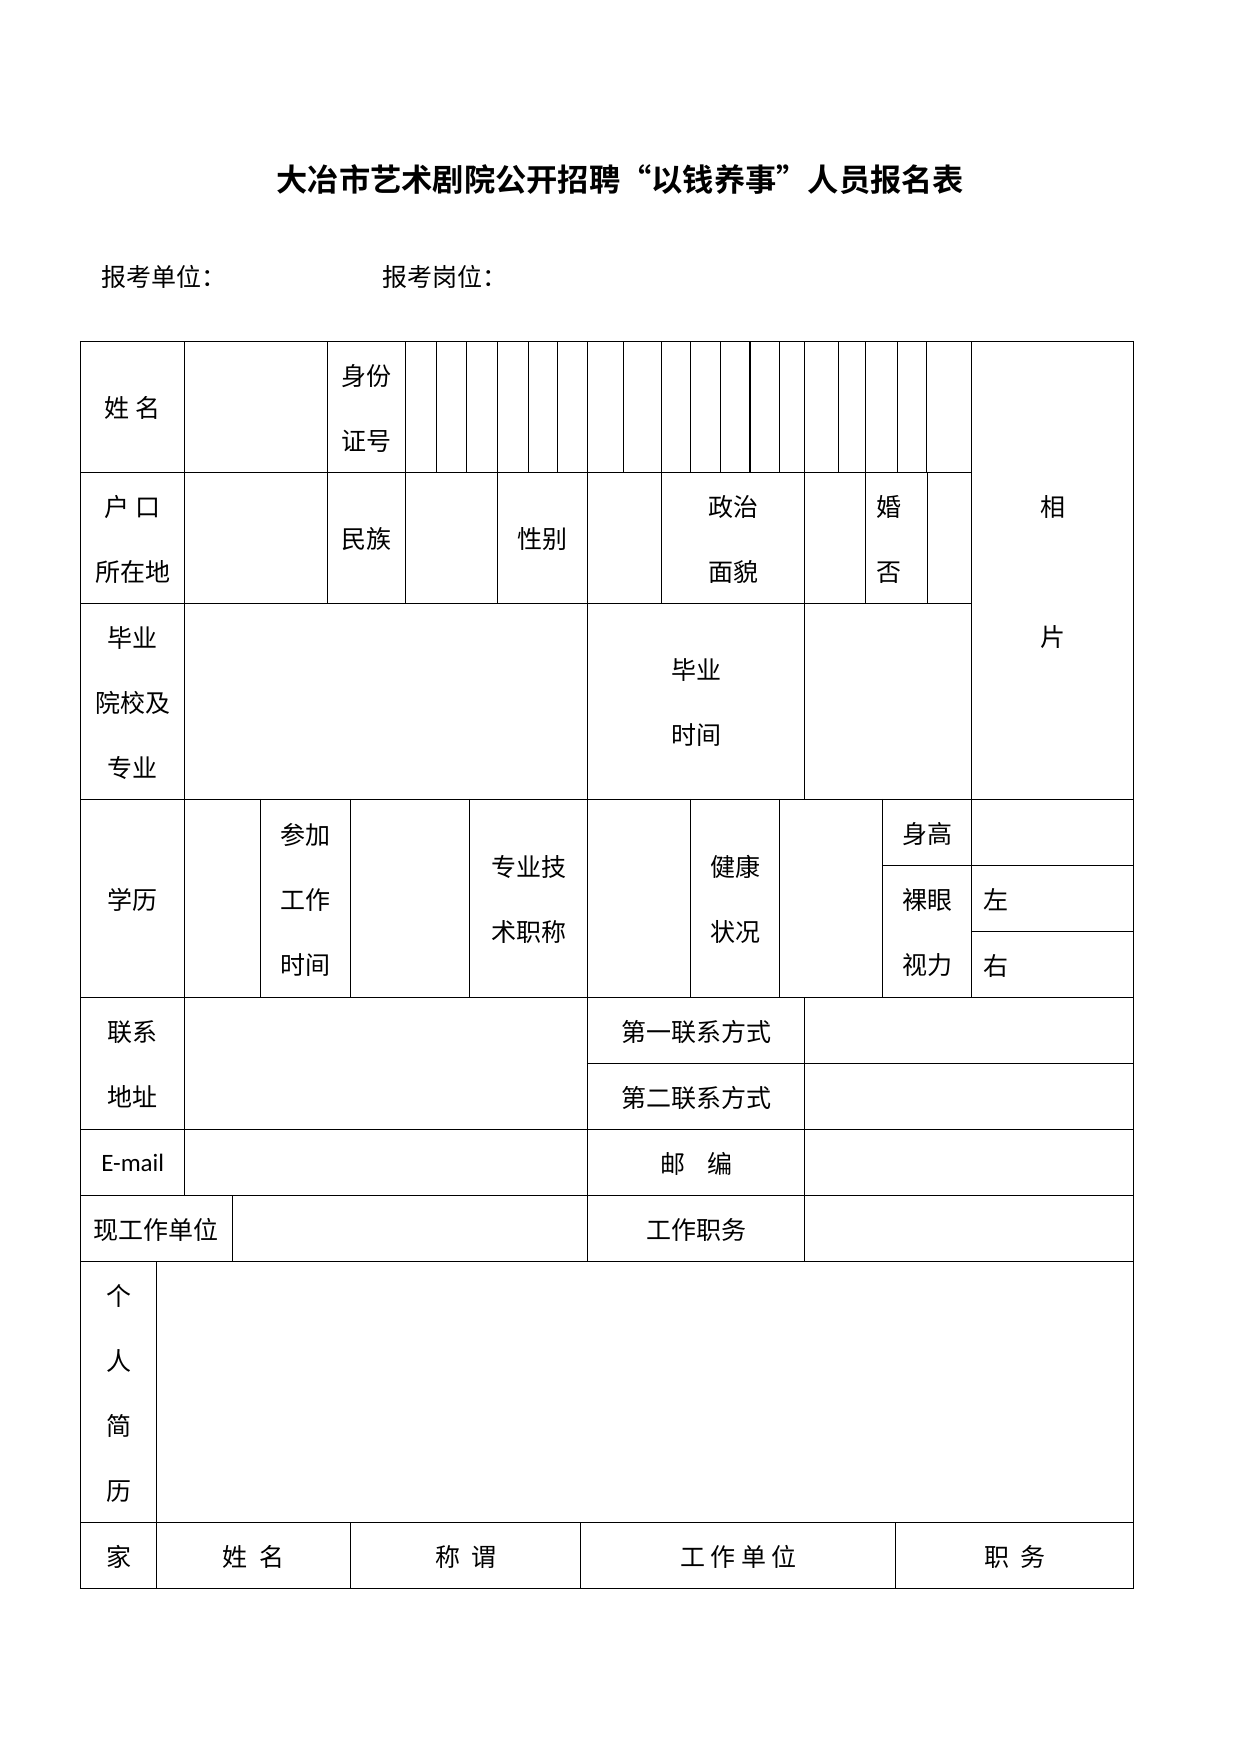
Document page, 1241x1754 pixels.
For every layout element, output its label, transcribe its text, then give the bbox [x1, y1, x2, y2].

table_header [437, 342, 466, 472]
table_header 姓 名 [81, 342, 184, 472]
table_cell 参加工作时间 [261, 800, 350, 997]
table_cell [805, 998, 1133, 1063]
table_cell 职 务 [896, 1523, 1133, 1588]
table_header 身份证号 [328, 342, 405, 472]
table_cell [185, 998, 587, 1129]
table_header [662, 342, 690, 472]
table_cell 政治 面貌 [662, 473, 804, 603]
table_header [721, 342, 749, 472]
table_cell [805, 473, 865, 603]
table_header [624, 342, 661, 472]
table_cell [185, 604, 587, 799]
table_cell 民族 [328, 473, 405, 603]
table_header [805, 342, 838, 472]
table_cell 毕业 时间 [588, 604, 804, 799]
table_cell [805, 1064, 1133, 1129]
table_cell 现工作单位 [81, 1196, 232, 1261]
table_cell 健康状况 [691, 800, 779, 997]
table_cell [805, 1196, 1133, 1261]
table_cell 性别 [498, 473, 587, 603]
table_cell 左 [972, 866, 1133, 931]
table_header [751, 342, 779, 472]
table_cell 婚否 [866, 473, 927, 603]
table_cell 第一联系方式 [588, 998, 804, 1063]
table_header [691, 342, 720, 472]
table_cell 学历 [81, 800, 184, 997]
table_header [498, 342, 528, 472]
table_header [898, 342, 926, 472]
table_cell 家 庭 主 要 成 员 [81, 1523, 156, 1588]
table_header 相 片 [972, 342, 1133, 799]
table_cell [805, 604, 971, 799]
table_cell 右 [972, 932, 1133, 997]
table_cell E-mail [81, 1130, 184, 1195]
table_cell [972, 800, 1133, 865]
table_cell [588, 473, 661, 603]
table_cell [351, 800, 469, 997]
table_header [927, 342, 971, 472]
table_cell [185, 800, 260, 997]
table_cell 身高 [883, 800, 971, 865]
table_cell 姓 名 [157, 1523, 350, 1588]
table_header [529, 342, 557, 472]
table_cell 工 作 单 位 [581, 1523, 895, 1588]
table_cell [780, 800, 882, 997]
text 大冶市艺术剧院公开招聘“以钱养事”人员报名表 [130, 146, 1110, 211]
table_cell 个 人 简 历 [81, 1262, 156, 1522]
table_cell [233, 1196, 587, 1261]
table_cell 第二联系方式 [588, 1064, 804, 1129]
table_cell [157, 1262, 1133, 1522]
table_header [467, 342, 497, 472]
table_cell [805, 1130, 1133, 1195]
table_header [185, 342, 327, 472]
table_cell 毕业 院校及专业 [81, 604, 184, 799]
table_cell 户 口 所在地 [81, 473, 184, 603]
table_header [780, 342, 804, 472]
table_cell [588, 800, 690, 997]
table_cell 称 谓 [351, 1523, 580, 1588]
table_cell 联系 地址 [81, 998, 184, 1129]
table_header [588, 342, 623, 472]
table_cell 工作职务 [588, 1196, 804, 1261]
table_header [558, 342, 587, 472]
table_cell 专业技 术职称 [470, 800, 587, 997]
table_cell 邮 编 [588, 1130, 804, 1195]
table_cell 裸眼视力 [883, 866, 971, 997]
table_cell [928, 473, 971, 603]
table_cell [185, 1130, 587, 1195]
table_header [839, 342, 865, 472]
table_cell [185, 473, 327, 603]
text 报考单位： 报考岗位： [101, 243, 1110, 308]
table_cell [406, 473, 497, 603]
table_header [406, 342, 436, 472]
table_header [866, 342, 897, 472]
